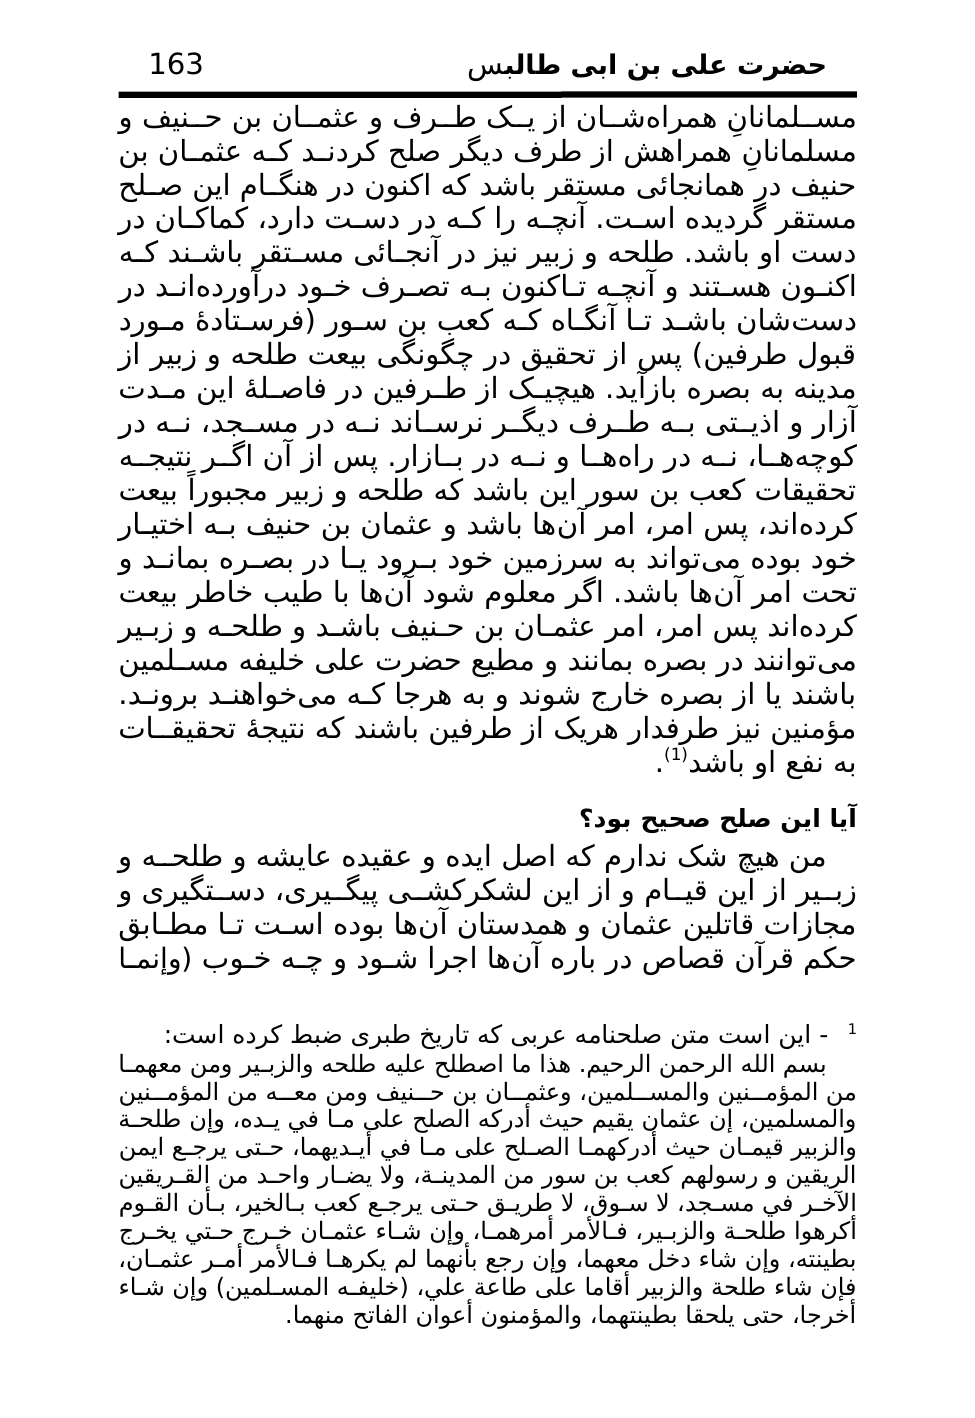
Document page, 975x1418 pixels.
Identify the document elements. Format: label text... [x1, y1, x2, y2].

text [118, 100, 857, 779]
text آیا این صلح صحیح بود؟ [118, 804, 857, 833]
text من هیچ شک ندارم که اصل ایده و عقیده عایشه و طلحه و زبیر از این قیام و از این لشکرکشی پیگیری، دستگیری و مجازات قاتلین عثمان و همدستان آن‌ها بوده است تا مطابق حکم قرآن قصاص در باره آن‌ها اجرا شود و چه خوب (وإنما الأعمال بالنيات) ولی آیا این صلحی که امیر بصره با آن‌ها کرد وجهی داشت و صحیح بود؟ [118, 839, 857, 975]
